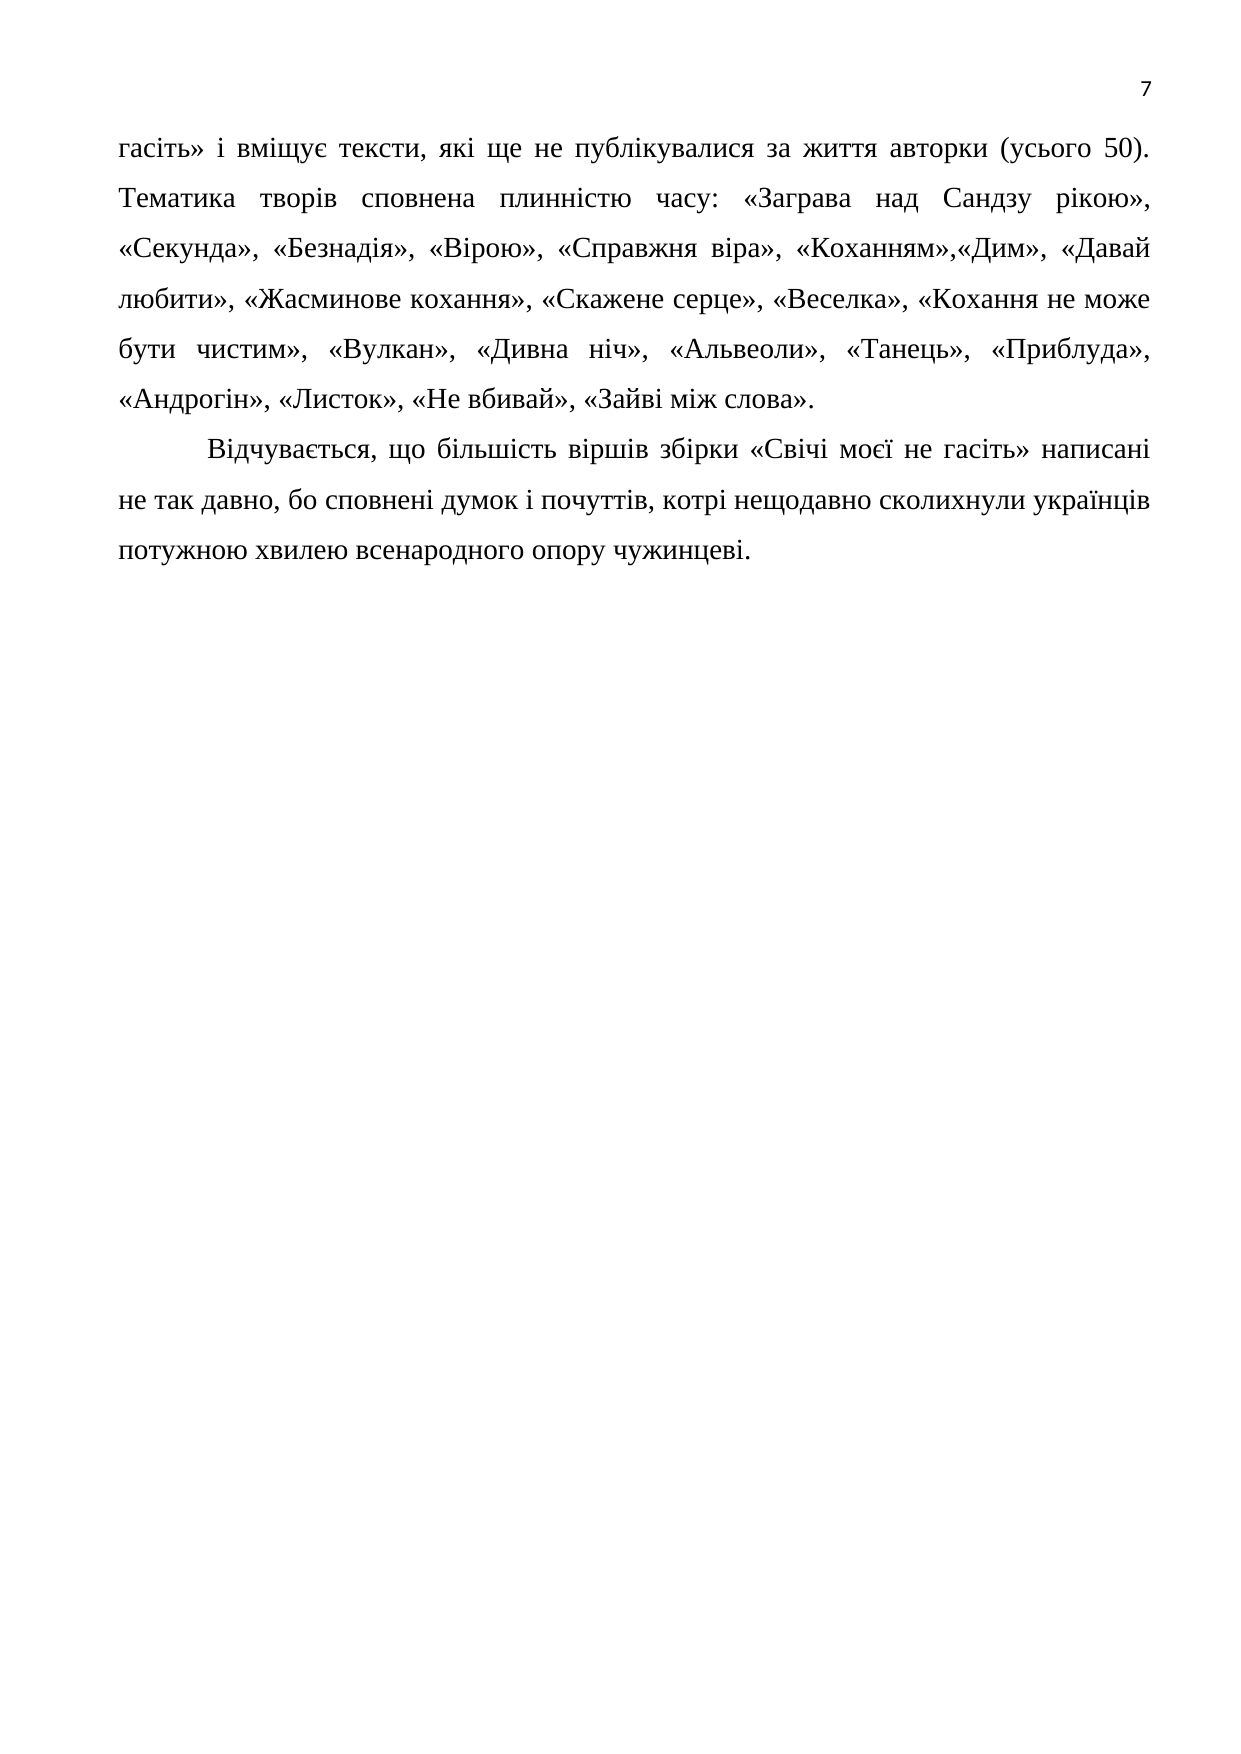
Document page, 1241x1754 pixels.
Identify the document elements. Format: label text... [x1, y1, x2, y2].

text Відчувається, що більшість віршів збірки «Свічі моєї не гасіть» написані не так давно, бо сповнені думок і почуттів, котрі нещодавно сколихнули українців потужною хвилею всенародного опору чужинцеві. [118, 432, 1152, 566]
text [118, 130, 1152, 415]
